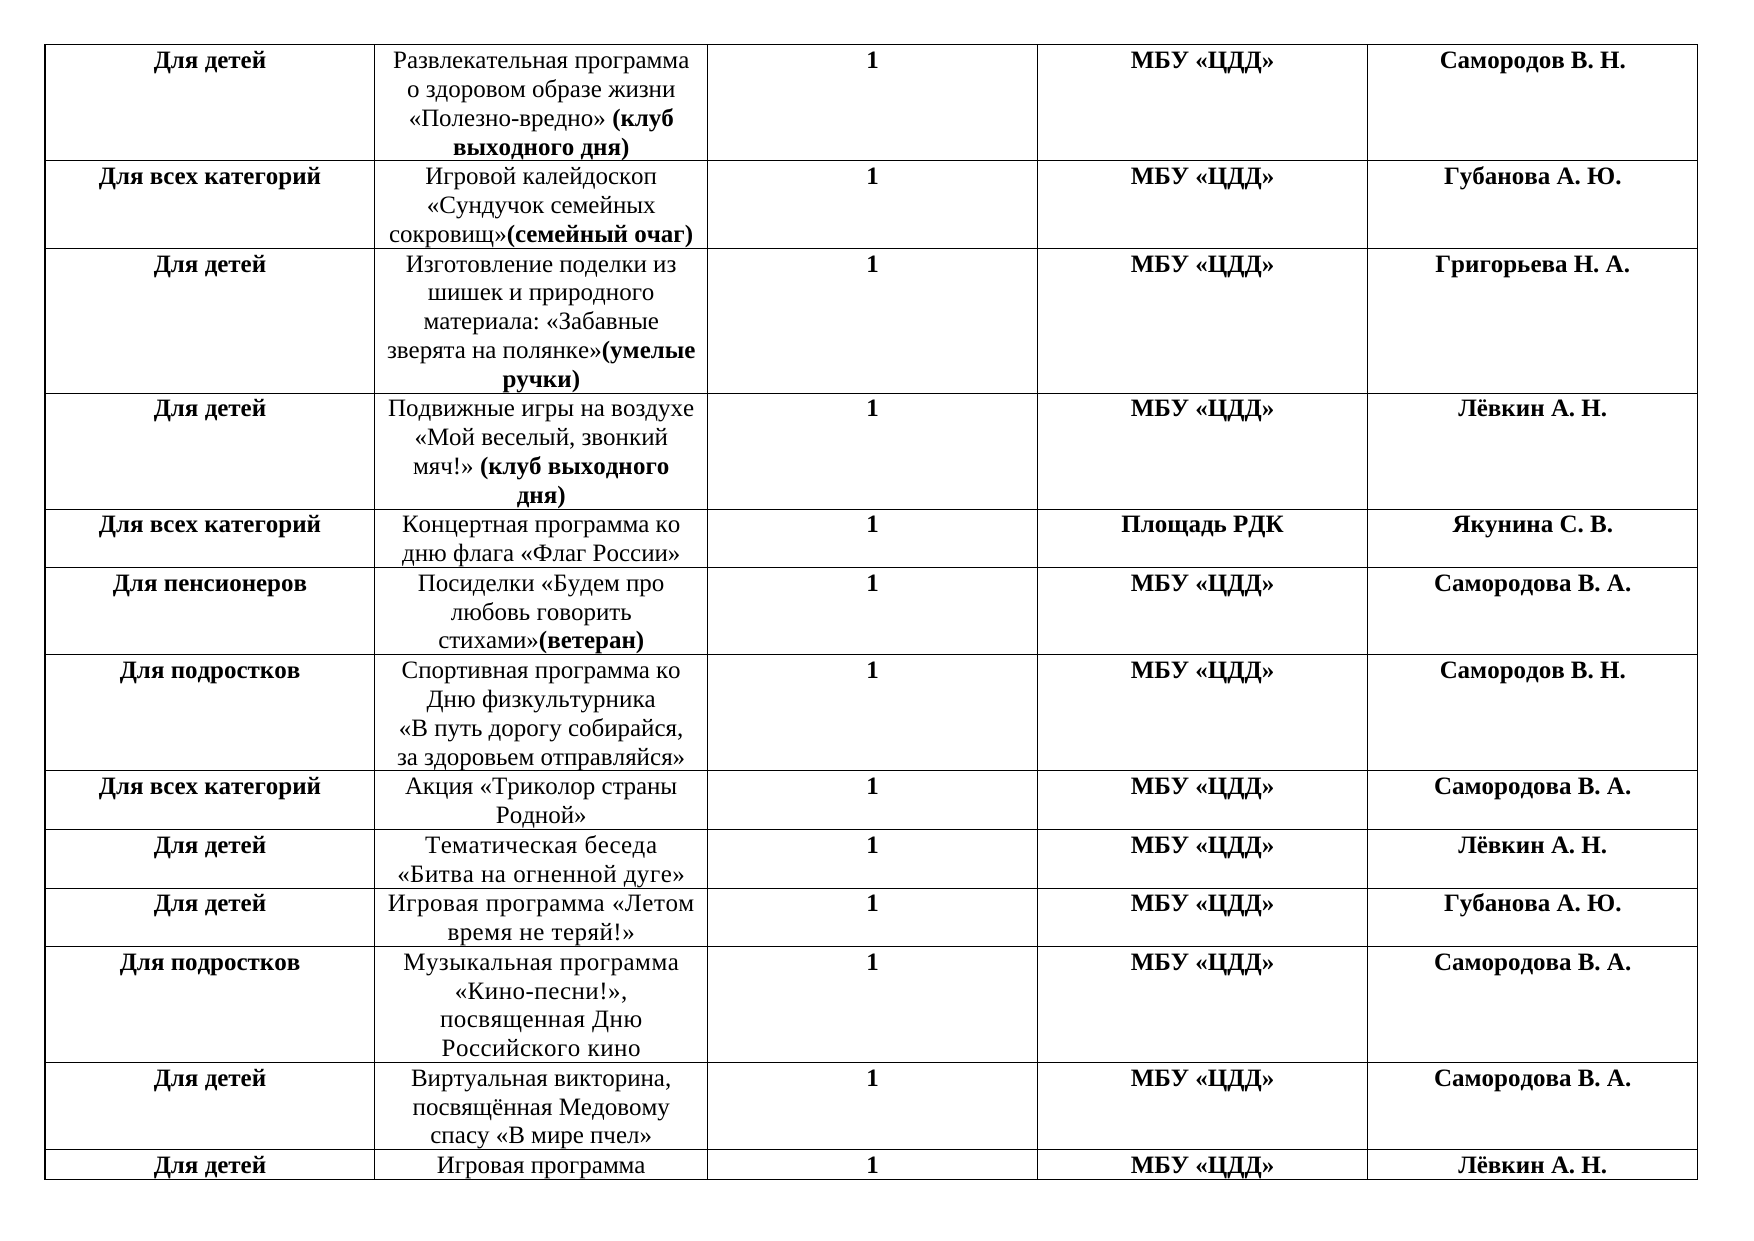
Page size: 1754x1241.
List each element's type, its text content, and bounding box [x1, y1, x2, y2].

table_cell Акция «Триколор страны Родной» [375, 771, 707, 829]
table_cell 1 [708, 249, 1037, 392]
table_cell Лёвкин А. Н. [1368, 394, 1697, 508]
table_cell Игровая программа «Летом время не теряй!» [635, 889, 707, 946]
table_cell Тематическая беседа «Битва на огненной дуге» [657, 830, 707, 887]
table_cell Развлекательная программа о здоровом образе жизни «Полезно-вредно» (клуб выходного дня) [375, 45, 707, 160]
table_cell МБУ «ЦДД» [1038, 830, 1367, 887]
table_cell Для детей [46, 1063, 374, 1149]
table_cell Губанова А. Ю. [1368, 161, 1697, 248]
table_cell Для подростков [46, 947, 374, 1062]
table_cell МБУ «ЦДД» [1038, 771, 1367, 829]
table_cell Якунина С. В. [1368, 510, 1697, 567]
table_cell Для детей [46, 830, 374, 887]
table_cell Для всех категорий [46, 771, 374, 829]
table_cell Музыкальная программа «Кино-песни!», посвященная Дню Российского кино [375, 947, 707, 1062]
table_cell Концертная программа ко дню флага «Флаг России» [375, 510, 707, 567]
table_cell Самородова В. А. [1368, 568, 1697, 654]
table_cell 1 [708, 45, 1037, 160]
table_cell Для детей [46, 1150, 374, 1179]
table_cell МБУ «ЦДД» [1038, 889, 1367, 946]
table_cell Самородова В. А. [1368, 771, 1697, 829]
table_cell 1 [708, 1150, 1037, 1179]
table_cell 1 [708, 889, 1037, 946]
table_cell МБУ «ЦДД» [1038, 568, 1367, 654]
table_cell 1 [708, 771, 1037, 829]
table_cell Для всех категорий [46, 161, 374, 248]
table_cell Для детей [46, 45, 374, 160]
table_cell Игровой калейдоскоп «Сундучок семейных сокровищ»(семейный очаг) [375, 161, 707, 248]
table_cell Спортивная программа ко Дню физкультурника «В путь дорогу собирайся, за здоровьем отправляйся» [375, 655, 707, 770]
table_cell Для всех категорий [46, 510, 374, 567]
table_cell Для пенсионеров [46, 568, 374, 654]
table_cell Губанова А. Ю. [1368, 889, 1697, 946]
table_cell Площадь РДК [1038, 510, 1367, 567]
table_cell Подвижные игры на воздухе «Мой веселый, звонкий мяч!» (клуб выходного дня) [375, 394, 707, 508]
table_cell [375, 1150, 707, 1179]
table_cell Игровая программа «Летом время не теряй!» [375, 889, 447, 946]
table_cell Виртуальная викторина, посвящённая Медовому спасу «В мире пчел» [375, 1063, 707, 1149]
table_cell Изготовление поделки из шишек и природного материала: «Забавные зверята на полянке»(умелые ручки) [375, 249, 707, 392]
table_cell Самородов В. Н. [1368, 45, 1697, 160]
table_cell 1 [708, 568, 1037, 654]
table_cell Самородова В. А. [1368, 947, 1697, 1062]
table_cell МБУ «ЦДД» [1038, 947, 1367, 1062]
table_cell 1 [708, 510, 1037, 567]
table_cell Лёвкин А. Н. [1368, 1150, 1697, 1179]
table_cell Для детей [46, 394, 374, 508]
table_cell Для детей [46, 249, 374, 392]
table_cell 1 [708, 161, 1037, 248]
table_cell 1 [708, 394, 1037, 508]
table_cell МБУ «ЦДД» [1038, 1063, 1367, 1149]
table_cell Для детей [46, 889, 374, 946]
table_cell Самородова В. А. [1368, 1063, 1697, 1149]
table_cell Лёвкин А. Н. [1368, 830, 1697, 887]
table_cell Григорьева Н. А. [1368, 249, 1697, 392]
table_cell 1 [708, 1063, 1037, 1149]
table_cell 1 [708, 947, 1037, 1062]
table_cell Тематическая беседа «Битва на огненной дуге» [375, 830, 425, 887]
table_cell МБУ «ЦДД» [1038, 1150, 1367, 1179]
table_cell Самородов В. Н. [1368, 655, 1697, 770]
table_cell 1 [708, 830, 1037, 887]
table_cell МБУ «ЦДД» [1038, 655, 1367, 770]
table_cell Посиделки «Будем про любовь говорить стихами»(ветеран) [375, 568, 707, 654]
table_cell 1 [708, 655, 1037, 770]
table_cell Для подростков [46, 655, 374, 770]
table_cell МБУ «ЦДД» [1038, 249, 1367, 392]
table_cell МБУ «ЦДД» [1038, 161, 1367, 248]
table_cell МБУ «ЦДД» [1038, 394, 1367, 508]
table_cell МБУ «ЦДД» [1038, 45, 1367, 160]
